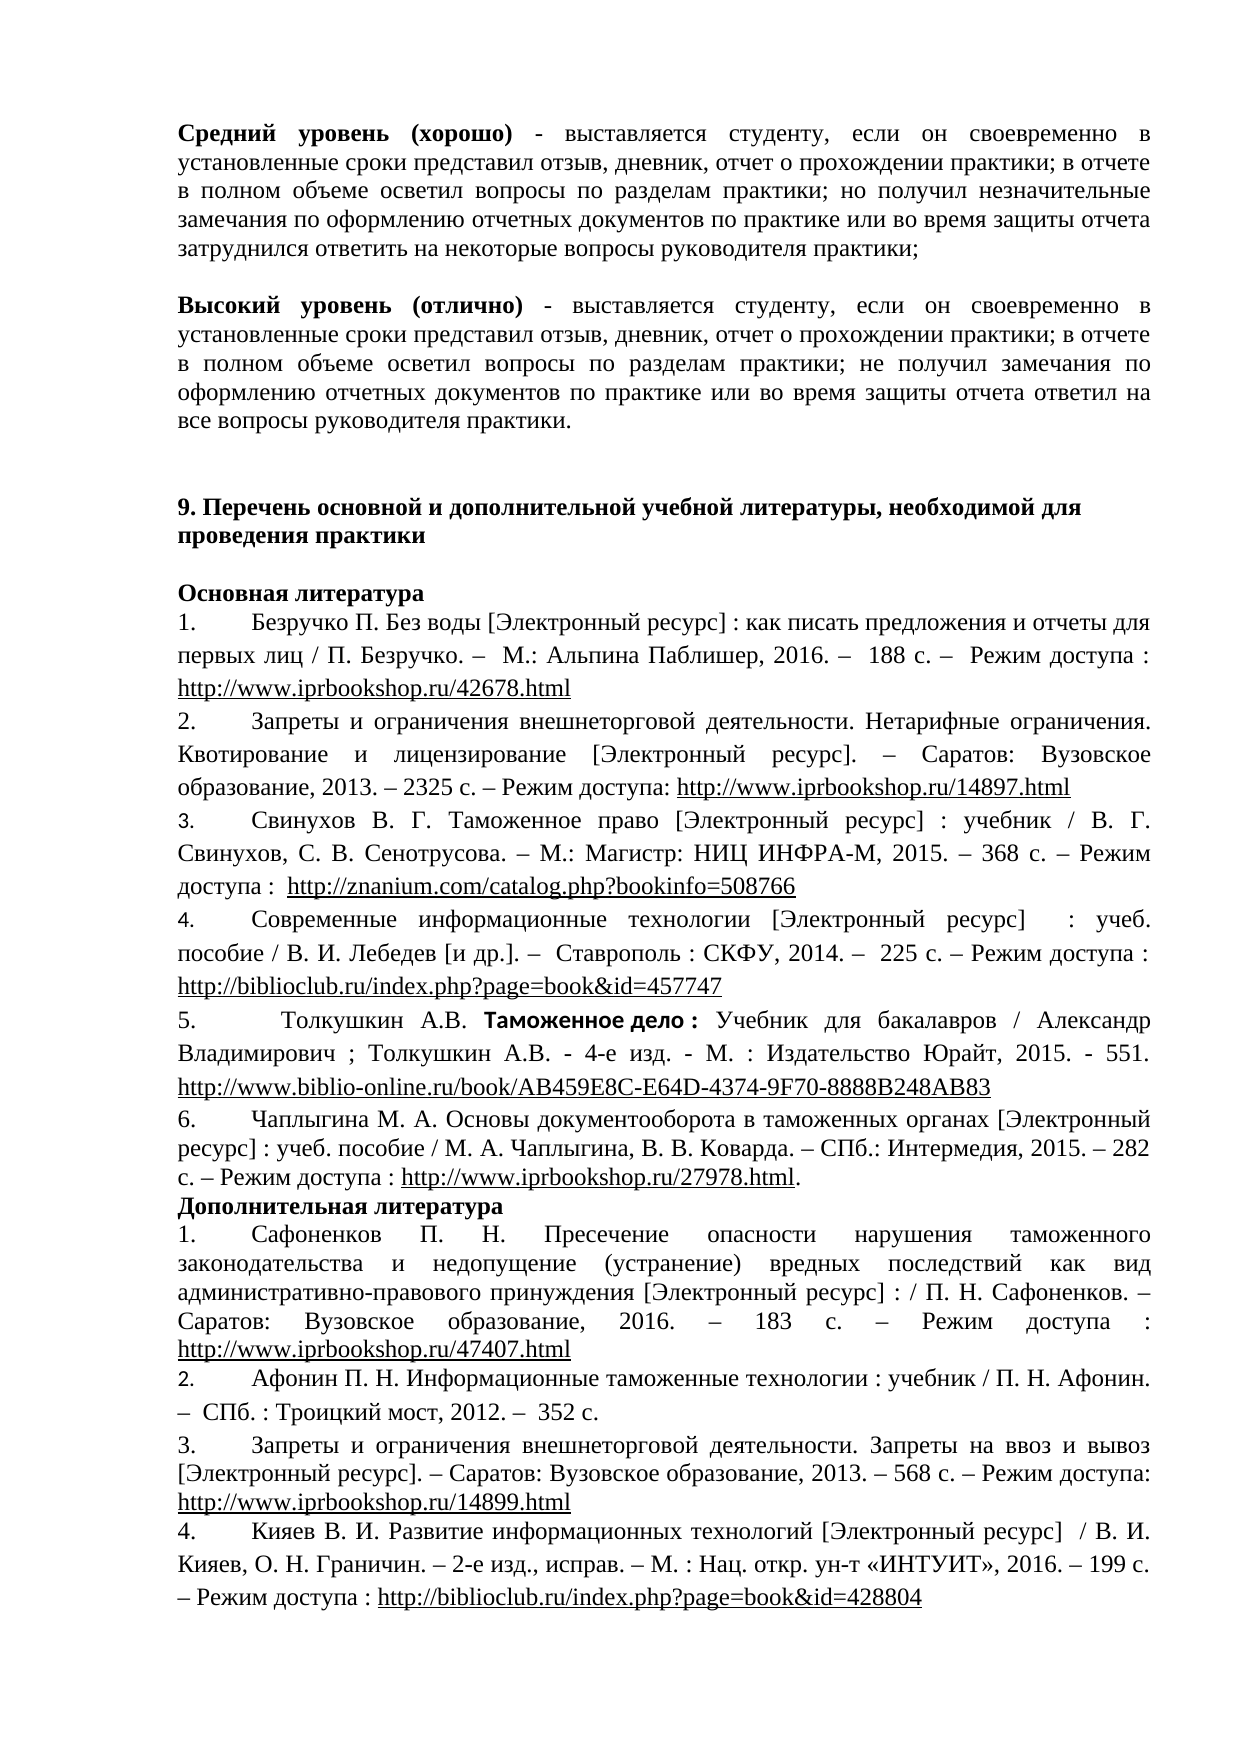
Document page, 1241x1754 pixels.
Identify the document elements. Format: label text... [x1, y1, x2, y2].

list Свинухов В. Г. Таможенное право [Электронный ресурс] : учебник / В. Г. Свинухов, С. В. Сенотрусова. – М.: Магистр: НИЦ ИНФРА-М, 2015. – 368 с. – Режим доступа : http://znanium.com/catalog.php?bookinfo=508766 [177, 805, 1152, 900]
text Высокий уровень (отлично) - выставляется студенту, если он своевременно в установленные сроки представил отзыв, дневник, отчет о прохождении практики; в отчете в полном объеме осветил вопросы по разделам практики; не получил замечания по оформлению отчетных документов по практике или во время защиты отчета ответил на все вопросы руководителя практики. [177, 291, 1152, 434]
list Афонин П. Н. Информационные таможенные технологии : учебник / П. Н. Афонин. – СПб. : Троицкий мост, 2012. – 352 с. [177, 1363, 1152, 1425]
list Запреты и ограничения внешнеторговой деятельности. Запреты на ввоз и вывоз [Электронный ресурс]. – Саратов: Вузовское образование, 2013. – 568 c. – Режим доступа: http://www.iprbookshop.ru/14899.html [177, 1430, 1152, 1516]
text Основная литература [177, 578, 1152, 607]
list Современные информационные технологии [Электронный ресурс] : учеб. пособие / В. И. Лебедев [и др.]. – Ставрополь : СКФУ, 2014. – 225 с. – Режим доступа : http://biblioclub.ru/index.php?page=book&id=457747 [177, 904, 1152, 999]
text Средний уровень (хорошо) - выставляется студенту, если он своевременно в установленные сроки представил отзыв, дневник, отчет о прохождении практики; в отчете в полном объеме осветил вопросы по разделам практики; но получил незначительные замечания по оформлению отчетных документов по практике или во время защиты отчета затруднился ответить на некоторые вопросы руководителя практики; [177, 118, 1152, 262]
text 9. Перечень основной и дополнительной учебной литературы, необходимой для проведения практики [177, 492, 1152, 549]
list Толкушкин А.В. Таможенное дело : Учебник для бакалавров / Александр Владимирович ; Толкушкин А.В. - 4-е изд. - М. : Издательство Юрайт, 2015. - 551. http://www.biblio-online.ru/book/AB459E8C-E64D-4374-9F70-8888B248AB83 [177, 1067, 1152, 1100]
list Толкушкин А.В. Таможенное дело : Учебник для бакалавров / Александр Владимирович ; Толкушкин А.В. - 4-е изд. - М. : Издательство Юрайт, 2015. - 551. http://www.biblio-online.ru/book/AB459E8C-E64D-4374-9F70-8888B248AB83 [177, 1004, 1152, 1039]
list Запреты и ограничения внешнеторговой деятельности. Нетарифные ограничения. Квотирование и лицензирование [Электронный ресурс]. – Саратов: Вузовское образование, 2013. – 2325 c. – Режим доступа: http://www.iprbookshop.ru/14897.html [177, 706, 1152, 801]
list Безручко П. Без воды [Электронный ресурс] : как писать предложения и отчеты для первых лиц / П. Безручко. – М.: Альпина Паблишер, 2016. – 188 c. – Режим доступа : http://www.iprbookshop.ru/42678.html [177, 607, 1152, 702]
list Кияев В. И. Развитие информационных технологий [Электронный ресурс] / В. И. Кияев, О. Н. Граничин. – 2-е изд., исправ. – М. : Нац. откр. ун-т «ИНТУИТ», 2016. – 199 с. – Режим доступа : http://biblioclub.ru/index.php?page=book&id=428804 [177, 1516, 1152, 1611]
list Сафоненков П. Н. Пресечение опасности нарушения таможенного законодательства и недопущение (устранение) вредных последствий как вид административно-правового принуждения [Электронный ресурс] : / П. Н. Сафоненков. – Саратов: Вузовское образование, 2016. – 183 c. – Режим доступа : http://www.iprbookshop.ru/47407.html [177, 1219, 1152, 1363]
text Дополнительная литература [177, 1191, 1152, 1219]
list Чаплыгина М. А. Основы документооборота в таможенных органах [Электронный ресурс] : учеб. пособие / М. А. Чаплыгина, В. В. Коварда. – СПб.: Интермедия, 2015. – 282 c. – Режим доступа : http://www.iprbookshop.ru/27978.html. [177, 1104, 1152, 1191]
